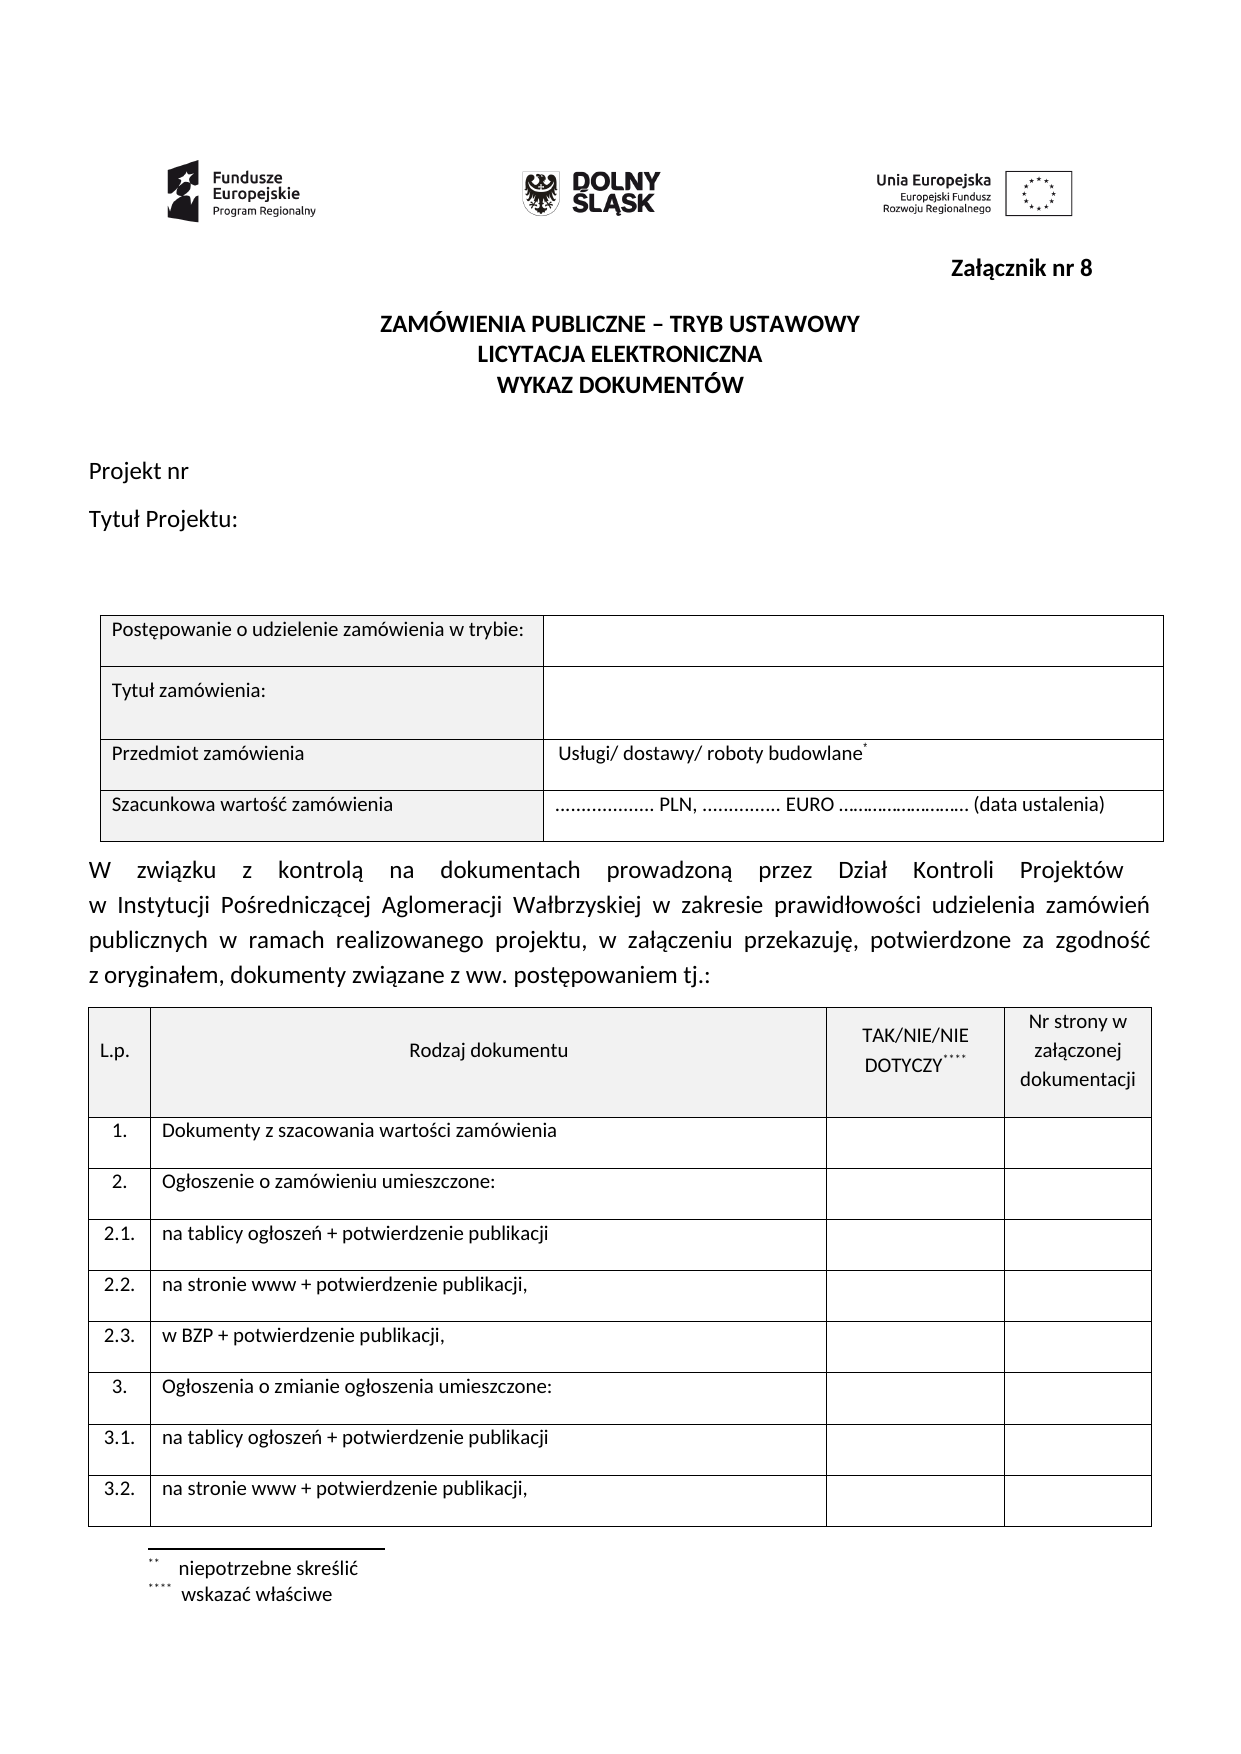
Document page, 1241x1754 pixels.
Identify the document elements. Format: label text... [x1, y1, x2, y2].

table_cell na tablicy ogłoszeń + potwierdzenie publikacji [151, 1425, 826, 1474]
table_cell [827, 1425, 1004, 1474]
text Załącznik nr 8 [148, 252, 1093, 283]
text ZAMÓWIENIA PUBLICZNE – TRYB USTAWOWY [148, 308, 1093, 339]
table_header L.p. [89, 1008, 150, 1117]
table_cell Szacunkowa wartość zamówienia [101, 791, 543, 841]
table_cell na stronie www + potwierdzenie publikacji, [151, 1476, 826, 1526]
table_header Nr strony w załączonej dokumentacji [1005, 1008, 1151, 1117]
table_cell Ogłoszenia o zmianie ogłoszenia umieszczone: [151, 1373, 826, 1423]
table_cell [827, 1271, 1004, 1321]
table_cell 2.3. [89, 1322, 150, 1372]
table_cell w BZP + potwierdzenie publikacji, [151, 1322, 826, 1372]
table_cell 3. [89, 1373, 150, 1423]
table_cell [1005, 1271, 1151, 1321]
text LICYTACJA ELEKTRONICZNA [148, 339, 1093, 369]
table_cell Ogłoszenie o zamówieniu umieszczone: [151, 1169, 826, 1219]
table_cell [827, 1373, 1004, 1423]
table_cell [1005, 1476, 1151, 1526]
table_header [544, 616, 1163, 666]
text Tytuł Projektu: [88, 503, 1152, 533]
table_cell [827, 1322, 1004, 1372]
table_cell [1005, 1322, 1151, 1372]
text W związku z kontrolą na dokumentach prowadzoną przez Dział Kontroli Projektów w Instytucji Pośredniczącej Aglomeracji Wałbrzyskiej w zakresie prawidłowości udzielenia zamówień publicznych w ramach realizowanego projektu, w załączeniu przekazuję, potwierdzone za zgodność z oryginałem, dokumenty związane z ww. postępowaniem tj.: [88, 854, 1152, 990]
table_cell Tytuł zamówienia: [101, 667, 543, 739]
table_cell [827, 1169, 1004, 1219]
text WYKAZ DOKUMENTÓW [148, 369, 1093, 400]
text Projekt nr [88, 456, 1093, 486]
table_cell [1005, 1220, 1151, 1270]
table_header Postępowanie o udzielenie zamówienia w trybie: [101, 616, 543, 666]
table_cell 1. [89, 1118, 150, 1168]
table_cell [827, 1118, 1004, 1168]
table_cell Usługi/ dostawy/ roboty budowlane* [544, 740, 1163, 790]
table_cell [827, 1220, 1004, 1270]
table_cell Przedmiot zamówienia [101, 740, 543, 790]
table_cell ................... PLN, ............... EURO ……………………… (data ustalenia) [544, 791, 1163, 841]
table_cell [827, 1476, 1004, 1526]
table_cell 2.2. [89, 1271, 150, 1321]
table_cell na tablicy ogłoszeń + potwierdzenie publikacji [151, 1220, 826, 1270]
table_cell Dokumenty z szacowania wartości zamówienia [151, 1118, 826, 1168]
table_cell 3.2. [89, 1476, 150, 1526]
table_cell na stronie www + potwierdzenie publikacji, [151, 1271, 826, 1321]
picture [147, 147, 1093, 236]
table_cell 2. [89, 1169, 150, 1219]
table_header Rodzaj dokumentu [151, 1008, 826, 1117]
table_cell [544, 667, 1163, 739]
table_cell [1005, 1373, 1151, 1423]
table_cell 3.1. [89, 1425, 150, 1474]
table_cell 2.1. [89, 1220, 150, 1270]
table_cell [1005, 1425, 1151, 1474]
table_cell [1005, 1118, 1151, 1168]
table_header TAK/NIE/NIE DOTYCZY** [827, 1008, 1004, 1117]
table_cell [1005, 1169, 1151, 1219]
